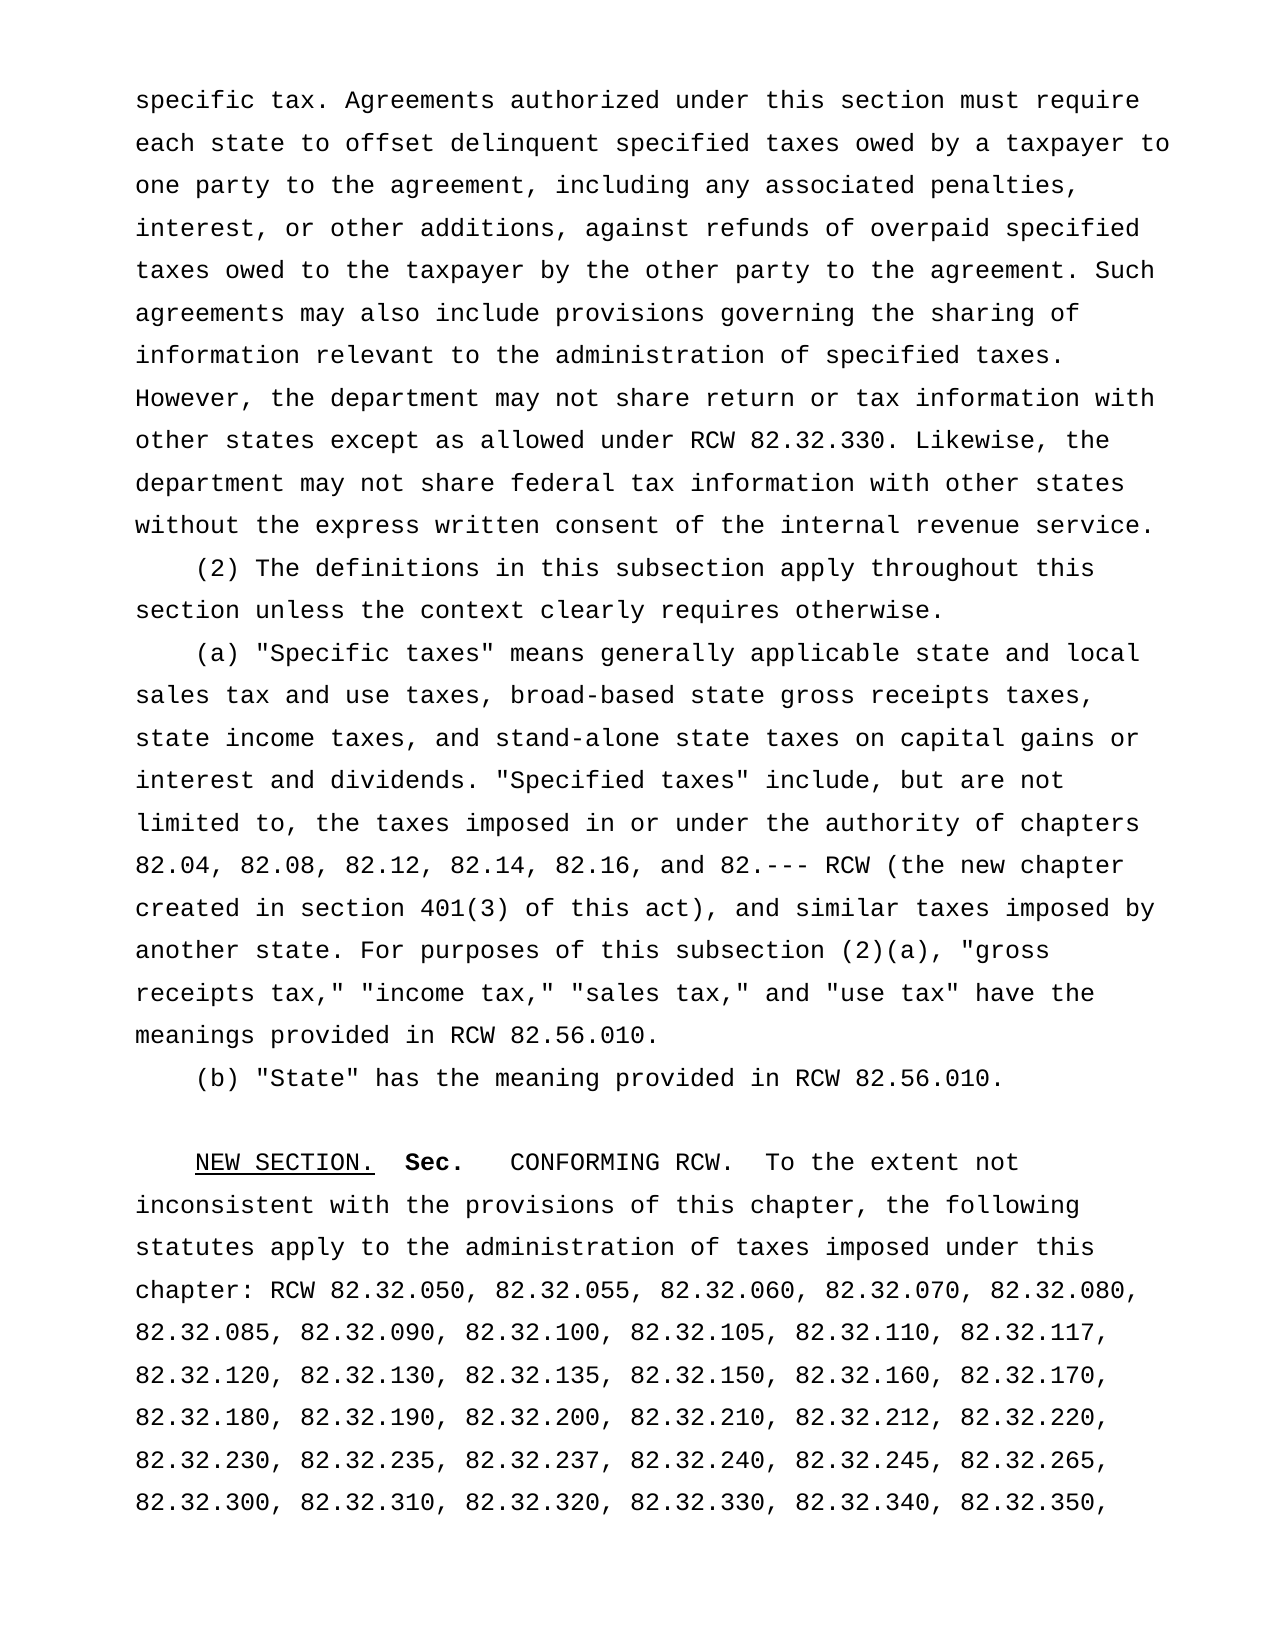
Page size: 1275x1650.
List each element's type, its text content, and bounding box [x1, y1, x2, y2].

text (b) "State" has the meaning provided in RCW 82.56.010. [135, 1052, 1170, 1095]
text (a) "Specific taxes" means generally applicable state and local sales tax and use taxes, broad-based state gross receipts taxes, state income taxes, and stand-alone state taxes on capital gains or interest and dividends. "Specified taxes" include, but are not limited to, the taxes imposed in or under the authority of chapters 82.04, 82.08, 82.12, 82.14, 82.16, and 82.--- RCW (the new chapter created in section 401(3) of this act), and similar taxes imposed by another state. For purposes of this subsection (2)(a), "gross receipts tax," "income tax," "sales tax," and "use tax" have the meanings provided in RCW 82.56.010. [135, 627, 1170, 1052]
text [135, 1137, 1170, 1519]
text (2) The definitions in this subsection apply throughout this section unless the context clearly requires otherwise. [135, 542, 1170, 627]
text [135, 75, 1170, 542]
